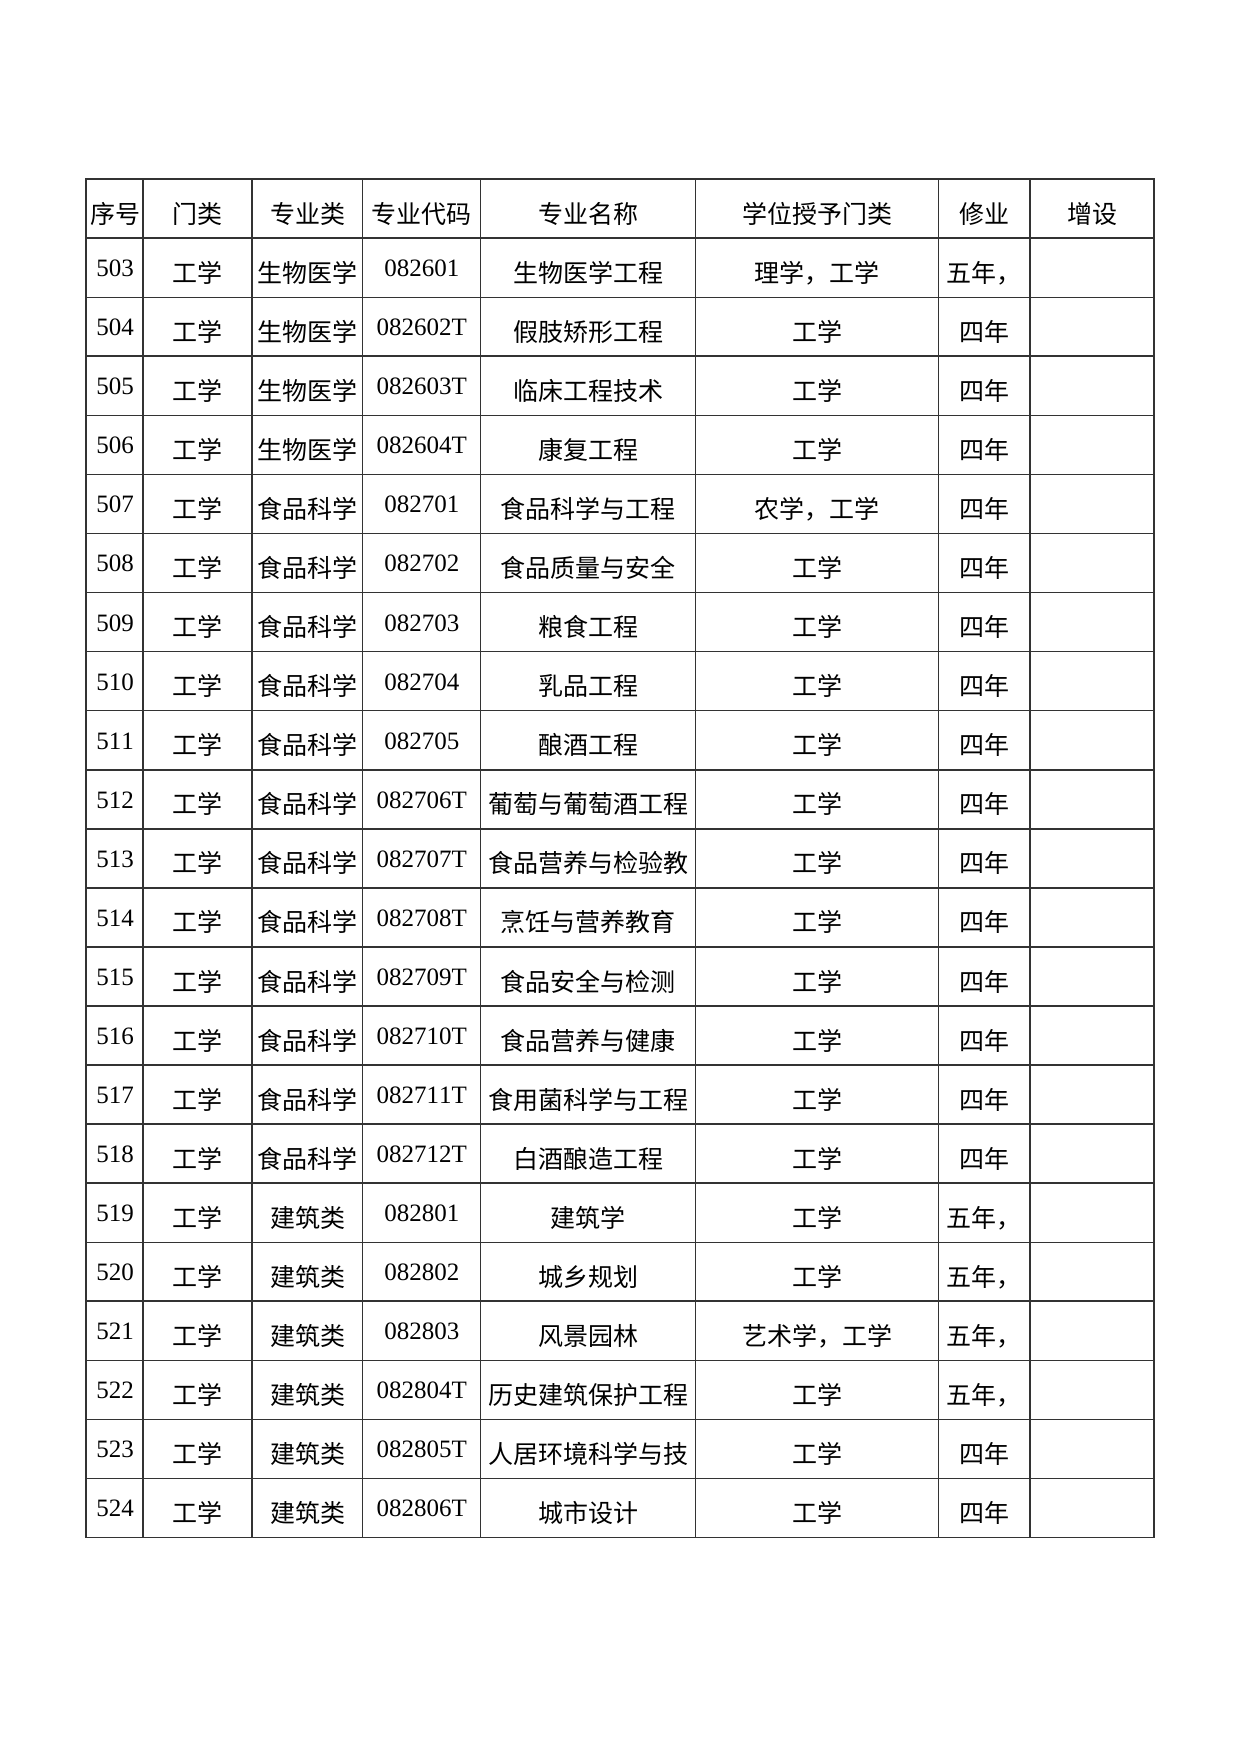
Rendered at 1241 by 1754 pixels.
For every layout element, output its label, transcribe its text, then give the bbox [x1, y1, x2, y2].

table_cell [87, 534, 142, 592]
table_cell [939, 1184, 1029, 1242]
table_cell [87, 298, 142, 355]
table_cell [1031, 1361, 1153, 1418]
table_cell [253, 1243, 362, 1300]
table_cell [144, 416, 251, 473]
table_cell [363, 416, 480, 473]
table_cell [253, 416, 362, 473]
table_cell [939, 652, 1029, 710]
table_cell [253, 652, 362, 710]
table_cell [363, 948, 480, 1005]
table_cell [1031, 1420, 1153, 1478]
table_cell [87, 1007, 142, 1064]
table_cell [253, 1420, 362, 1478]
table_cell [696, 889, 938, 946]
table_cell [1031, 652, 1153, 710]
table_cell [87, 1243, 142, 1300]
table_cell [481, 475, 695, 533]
table_header 专业类 [253, 180, 362, 237]
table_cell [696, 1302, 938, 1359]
table_header 序号 [87, 180, 142, 237]
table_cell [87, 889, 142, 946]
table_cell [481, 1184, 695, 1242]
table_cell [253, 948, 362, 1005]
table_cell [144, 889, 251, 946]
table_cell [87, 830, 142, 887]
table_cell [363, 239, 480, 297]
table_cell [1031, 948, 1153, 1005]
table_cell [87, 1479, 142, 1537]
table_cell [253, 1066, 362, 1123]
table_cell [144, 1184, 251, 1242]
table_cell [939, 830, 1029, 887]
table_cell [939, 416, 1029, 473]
table_header 修业 年限 [939, 180, 1029, 237]
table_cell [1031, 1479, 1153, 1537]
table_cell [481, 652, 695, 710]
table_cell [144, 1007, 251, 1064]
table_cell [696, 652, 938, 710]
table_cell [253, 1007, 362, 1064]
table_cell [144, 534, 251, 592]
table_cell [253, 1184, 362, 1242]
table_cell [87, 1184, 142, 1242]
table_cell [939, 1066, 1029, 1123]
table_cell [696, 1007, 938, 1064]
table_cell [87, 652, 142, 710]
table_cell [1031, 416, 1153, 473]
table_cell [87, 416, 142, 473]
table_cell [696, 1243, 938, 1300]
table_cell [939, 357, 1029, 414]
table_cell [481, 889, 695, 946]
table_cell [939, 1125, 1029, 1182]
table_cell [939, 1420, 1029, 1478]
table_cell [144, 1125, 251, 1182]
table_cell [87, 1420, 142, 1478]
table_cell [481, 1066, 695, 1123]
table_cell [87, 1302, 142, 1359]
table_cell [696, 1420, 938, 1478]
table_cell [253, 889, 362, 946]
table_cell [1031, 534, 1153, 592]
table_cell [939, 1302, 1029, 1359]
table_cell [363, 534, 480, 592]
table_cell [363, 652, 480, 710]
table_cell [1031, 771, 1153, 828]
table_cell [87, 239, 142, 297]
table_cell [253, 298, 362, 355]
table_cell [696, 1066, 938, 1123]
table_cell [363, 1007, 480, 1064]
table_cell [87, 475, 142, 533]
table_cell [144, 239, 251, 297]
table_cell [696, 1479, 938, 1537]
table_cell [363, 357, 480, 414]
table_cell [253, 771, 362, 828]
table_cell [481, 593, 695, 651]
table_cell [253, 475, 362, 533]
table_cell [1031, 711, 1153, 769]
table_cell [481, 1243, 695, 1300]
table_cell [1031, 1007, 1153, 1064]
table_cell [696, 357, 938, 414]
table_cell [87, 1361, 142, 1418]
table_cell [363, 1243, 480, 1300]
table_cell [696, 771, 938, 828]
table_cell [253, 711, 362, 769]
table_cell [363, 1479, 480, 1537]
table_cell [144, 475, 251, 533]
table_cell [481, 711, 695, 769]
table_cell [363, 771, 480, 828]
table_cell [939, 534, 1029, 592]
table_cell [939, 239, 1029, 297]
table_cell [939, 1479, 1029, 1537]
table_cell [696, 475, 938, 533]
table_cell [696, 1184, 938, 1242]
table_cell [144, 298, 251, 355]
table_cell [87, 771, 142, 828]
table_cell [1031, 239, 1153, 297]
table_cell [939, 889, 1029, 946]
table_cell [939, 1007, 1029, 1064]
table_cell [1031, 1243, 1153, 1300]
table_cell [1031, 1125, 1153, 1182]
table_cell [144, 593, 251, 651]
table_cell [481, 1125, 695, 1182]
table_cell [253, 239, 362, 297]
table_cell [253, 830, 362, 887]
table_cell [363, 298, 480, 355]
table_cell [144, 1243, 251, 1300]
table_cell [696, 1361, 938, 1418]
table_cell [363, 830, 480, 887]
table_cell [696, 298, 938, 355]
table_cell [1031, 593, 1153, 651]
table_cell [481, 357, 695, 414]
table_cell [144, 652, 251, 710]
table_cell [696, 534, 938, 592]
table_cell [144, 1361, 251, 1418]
table_header 专业代码 [363, 180, 480, 237]
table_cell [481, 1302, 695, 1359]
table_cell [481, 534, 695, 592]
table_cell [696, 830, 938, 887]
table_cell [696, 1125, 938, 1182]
table_header 增设 [1031, 180, 1153, 237]
table_header 门类 [144, 180, 251, 237]
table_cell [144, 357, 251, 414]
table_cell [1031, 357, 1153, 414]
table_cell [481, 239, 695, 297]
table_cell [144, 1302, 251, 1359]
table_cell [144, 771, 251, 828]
table_header 学位授予门类 [696, 180, 938, 237]
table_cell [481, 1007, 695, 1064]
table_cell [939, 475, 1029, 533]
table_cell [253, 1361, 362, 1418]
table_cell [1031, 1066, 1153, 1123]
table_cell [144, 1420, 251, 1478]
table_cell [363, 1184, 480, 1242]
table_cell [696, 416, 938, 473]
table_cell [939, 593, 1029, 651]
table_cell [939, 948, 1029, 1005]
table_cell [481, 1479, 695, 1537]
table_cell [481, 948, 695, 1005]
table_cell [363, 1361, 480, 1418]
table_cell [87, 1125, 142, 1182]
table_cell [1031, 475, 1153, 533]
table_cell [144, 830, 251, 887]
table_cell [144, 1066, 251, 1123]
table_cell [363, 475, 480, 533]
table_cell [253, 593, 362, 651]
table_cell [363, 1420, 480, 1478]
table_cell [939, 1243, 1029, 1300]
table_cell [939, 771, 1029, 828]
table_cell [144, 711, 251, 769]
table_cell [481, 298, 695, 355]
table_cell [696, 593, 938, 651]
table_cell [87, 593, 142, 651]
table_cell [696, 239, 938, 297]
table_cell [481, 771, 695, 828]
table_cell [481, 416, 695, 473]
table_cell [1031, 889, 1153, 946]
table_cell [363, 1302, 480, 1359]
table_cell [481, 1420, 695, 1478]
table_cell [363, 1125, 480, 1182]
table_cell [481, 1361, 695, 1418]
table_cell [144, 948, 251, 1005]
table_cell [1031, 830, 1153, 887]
table_header 专业名称 [481, 180, 695, 237]
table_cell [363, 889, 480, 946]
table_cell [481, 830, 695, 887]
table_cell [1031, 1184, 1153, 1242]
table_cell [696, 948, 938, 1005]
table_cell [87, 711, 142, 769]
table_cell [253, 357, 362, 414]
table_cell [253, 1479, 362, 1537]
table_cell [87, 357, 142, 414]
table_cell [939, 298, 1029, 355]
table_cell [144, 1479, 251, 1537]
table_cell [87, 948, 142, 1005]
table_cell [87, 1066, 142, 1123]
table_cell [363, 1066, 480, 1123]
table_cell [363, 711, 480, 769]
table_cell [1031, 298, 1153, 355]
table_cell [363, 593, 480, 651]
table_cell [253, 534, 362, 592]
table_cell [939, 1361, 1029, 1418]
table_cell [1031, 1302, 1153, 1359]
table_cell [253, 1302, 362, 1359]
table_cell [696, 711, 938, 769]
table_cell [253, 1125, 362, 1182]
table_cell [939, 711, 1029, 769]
